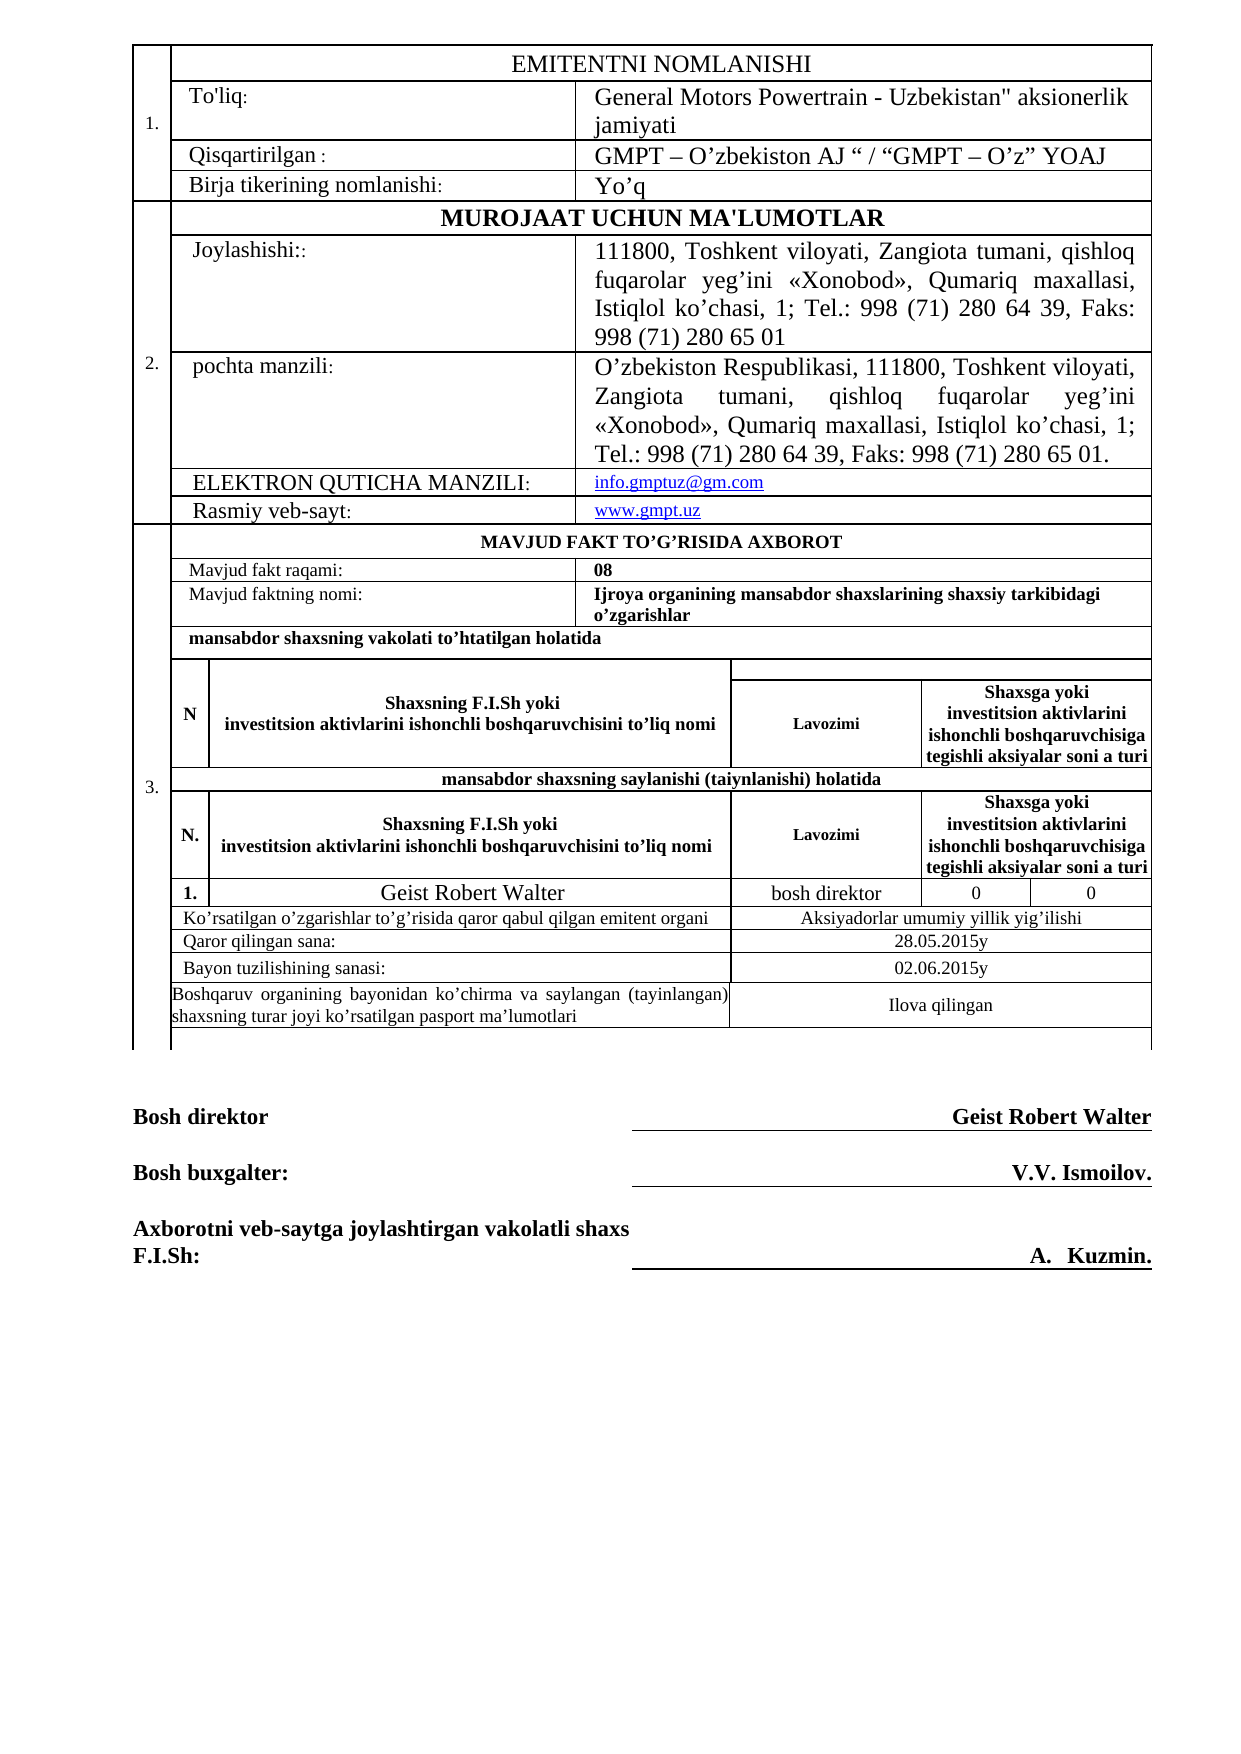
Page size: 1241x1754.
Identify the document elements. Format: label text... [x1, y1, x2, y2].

table_cell www.gmpt.uz [576, 497, 1151, 523]
table_header Bosh direktor [133, 1104, 632, 1130]
table_header V.V. Ismoilov. [632, 1159, 1152, 1186]
table_cell GMPT – O’zbekiston AJ “ / “GMPT – O’z” YOAJ [576, 141, 1151, 170]
table_cell Qaror qilingan sana: [172, 930, 730, 952]
table_cell O’zbekiston Respublikasi, 111800, Toshkent viloyati, Zangiota tumani, qishloq fuqarolar yeg’ini «Хonobod», Qumariq maxallasi, Istiqlol ko’chasi, 1; Tel.: 998 (71) 280 64 39, Faks: 998 (71) 280 65 01. [576, 353, 1151, 467]
table_header Geist Robert Walter [632, 1104, 1152, 1130]
table_cell Joylashishi:: [172, 236, 575, 351]
table_cell N [172, 660, 208, 767]
table_cell Mavjud fakt raqami: [172, 559, 575, 581]
table_header Bosh buxgalter: [133, 1159, 632, 1186]
table_cell Yo’q [576, 171, 1151, 200]
table_cell Shaxsning F.I.Sh yoki investitsion aktivlarini ishonchli boshqaruvchisini to’liq nomi [210, 660, 730, 767]
table_cell mansabdor shaxsning vakolati to’htatilgan holatida [172, 627, 1151, 658]
table_cell pochta manzili: [172, 353, 575, 467]
table_cell Shaxsga yoki investitsion aktivlarini ishonchli boshqaruvchisiga tegishli aksiyalar soni a turi [922, 792, 1151, 878]
table_cell Bayon tuzilishining sanasi: [172, 953, 730, 982]
table_cell [172, 1028, 1151, 1049]
table_header Axborotni veb-saytga joylashtirgan vakolatli shaxs F.I.Sh: [133, 1215, 632, 1268]
table_cell Mavjud faktning nomi: [172, 582, 575, 626]
table_cell MAVJUD FAKT TO’G’RISIDA AXBOROT [172, 525, 1151, 558]
table_cell MUROJAAT UCHUN MA'LUMOTLAR [172, 202, 1151, 234]
table_header 1. [134, 46, 170, 200]
table_cell Lavozimi [732, 681, 921, 767]
table_cell 111800, Toshkent viloyati, Zangiota tumani, qishloq fuqarolar yeg’ini «Хonobod», Qumariq maxallasi, Istiqlol ko’chasi, 1; Tel.: 998 (71) 280 64 39, Faks: 998 (71) 280 65 01 [576, 236, 1151, 351]
table_cell Lavozimi [732, 792, 921, 878]
table_cell Qisqartirilgan : [172, 141, 575, 170]
table_header EMITENTNI NOMLANISHI [172, 46, 1151, 80]
table_cell bosh direktor [732, 879, 921, 906]
table_cell mansabdor shaxsning saylanishi (taiynlanishi) holatida [172, 768, 1151, 790]
table_cell Ilova qilingan [730, 983, 1151, 1026]
table_cell 1. [172, 879, 208, 906]
table_cell 0 [1031, 879, 1151, 906]
table_cell General Motors Powertrain - Uzbekistan" aksionerlik jamiyati [576, 82, 1151, 139]
table_cell [732, 660, 1151, 679]
table_cell Ko’rsatilgan o’zgarishlar to’g’risida qaror qabul qilgan emitent organi [172, 907, 730, 929]
table_cell Ijroya organining mansabdor shaxslarining shaxsiy tarkibidagi o’zgarishlar [576, 582, 1151, 626]
table_cell info.gmptuz@gm.com [576, 469, 1151, 495]
table_cell N. [172, 792, 208, 878]
table_cell Boshqaruv organining bayonidan ko’chirma va saylangan (tayinlangan) shaxsning turar joyi ko’rsatilgan pasport ma’lumotlari [172, 983, 729, 1026]
table_cell 2. [134, 202, 170, 523]
table_cell Aksiyadorlar umumiy yillik yig’ilishi [732, 907, 1151, 929]
table_header Kuzmin. [632, 1215, 1152, 1268]
table_cell 3. [134, 525, 170, 1049]
table_cell 0 [922, 879, 1030, 906]
table_cell Shaxsning F.I.Sh yoki investitsion aktivlarini ishonchli boshqaruvchisini to’liq nomi [210, 792, 730, 878]
table_cell 08 [576, 559, 1151, 581]
table_cell 28.05.2015y [732, 930, 1151, 952]
table_cell Geist Robert Walter [210, 879, 730, 906]
table_cell 02.06.2015y [732, 953, 1151, 982]
table_cell ELEKTRON QUTICHA MANZILI: [172, 469, 575, 495]
table_cell Rasmiy veb-sayt: [172, 497, 575, 523]
table_cell To'liq: [172, 82, 575, 139]
table_cell Shaxsga yoki investitsion aktivlarini ishonchli boshqaruvchisiga tegishli aksiyalar soni a turi [922, 681, 1151, 767]
table_cell Birja tikerining nomlanishi: [172, 171, 575, 200]
